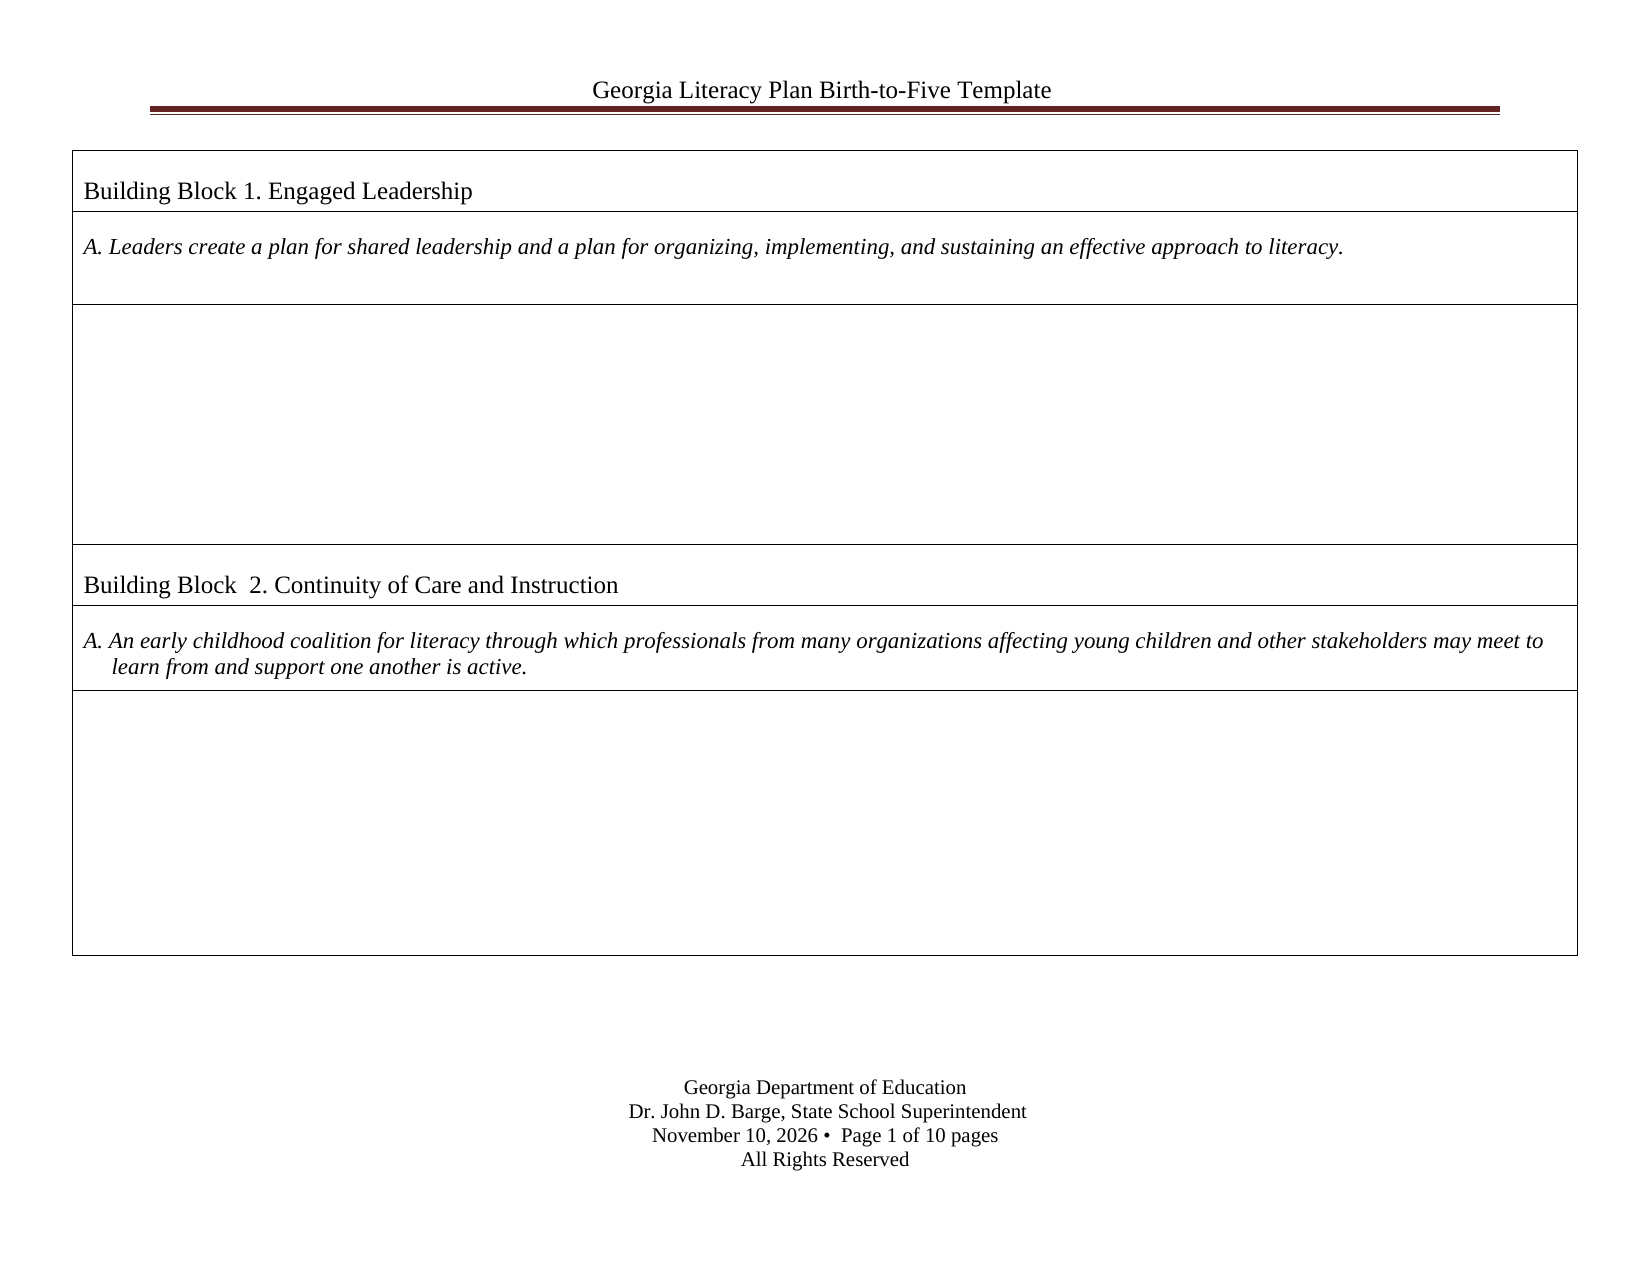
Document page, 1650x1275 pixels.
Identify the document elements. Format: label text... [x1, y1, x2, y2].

table_cell [73, 305, 1577, 544]
table_cell A. An early childhood coalition for literacy through which professionals from many organizations affecting young children and other stakeholders may meet to learn from and support one another is active. [73, 606, 1577, 690]
table_cell [73, 691, 1577, 954]
table_header Building Block 1. Engaged Leadership [73, 151, 1577, 211]
table_cell Building Block 2. Continuity of Care and Instruction [73, 545, 1577, 605]
table_cell A. Leaders create a plan for shared leadership and a plan for organizing, implementing, and sustaining an effective approach to literacy. [73, 212, 1577, 303]
